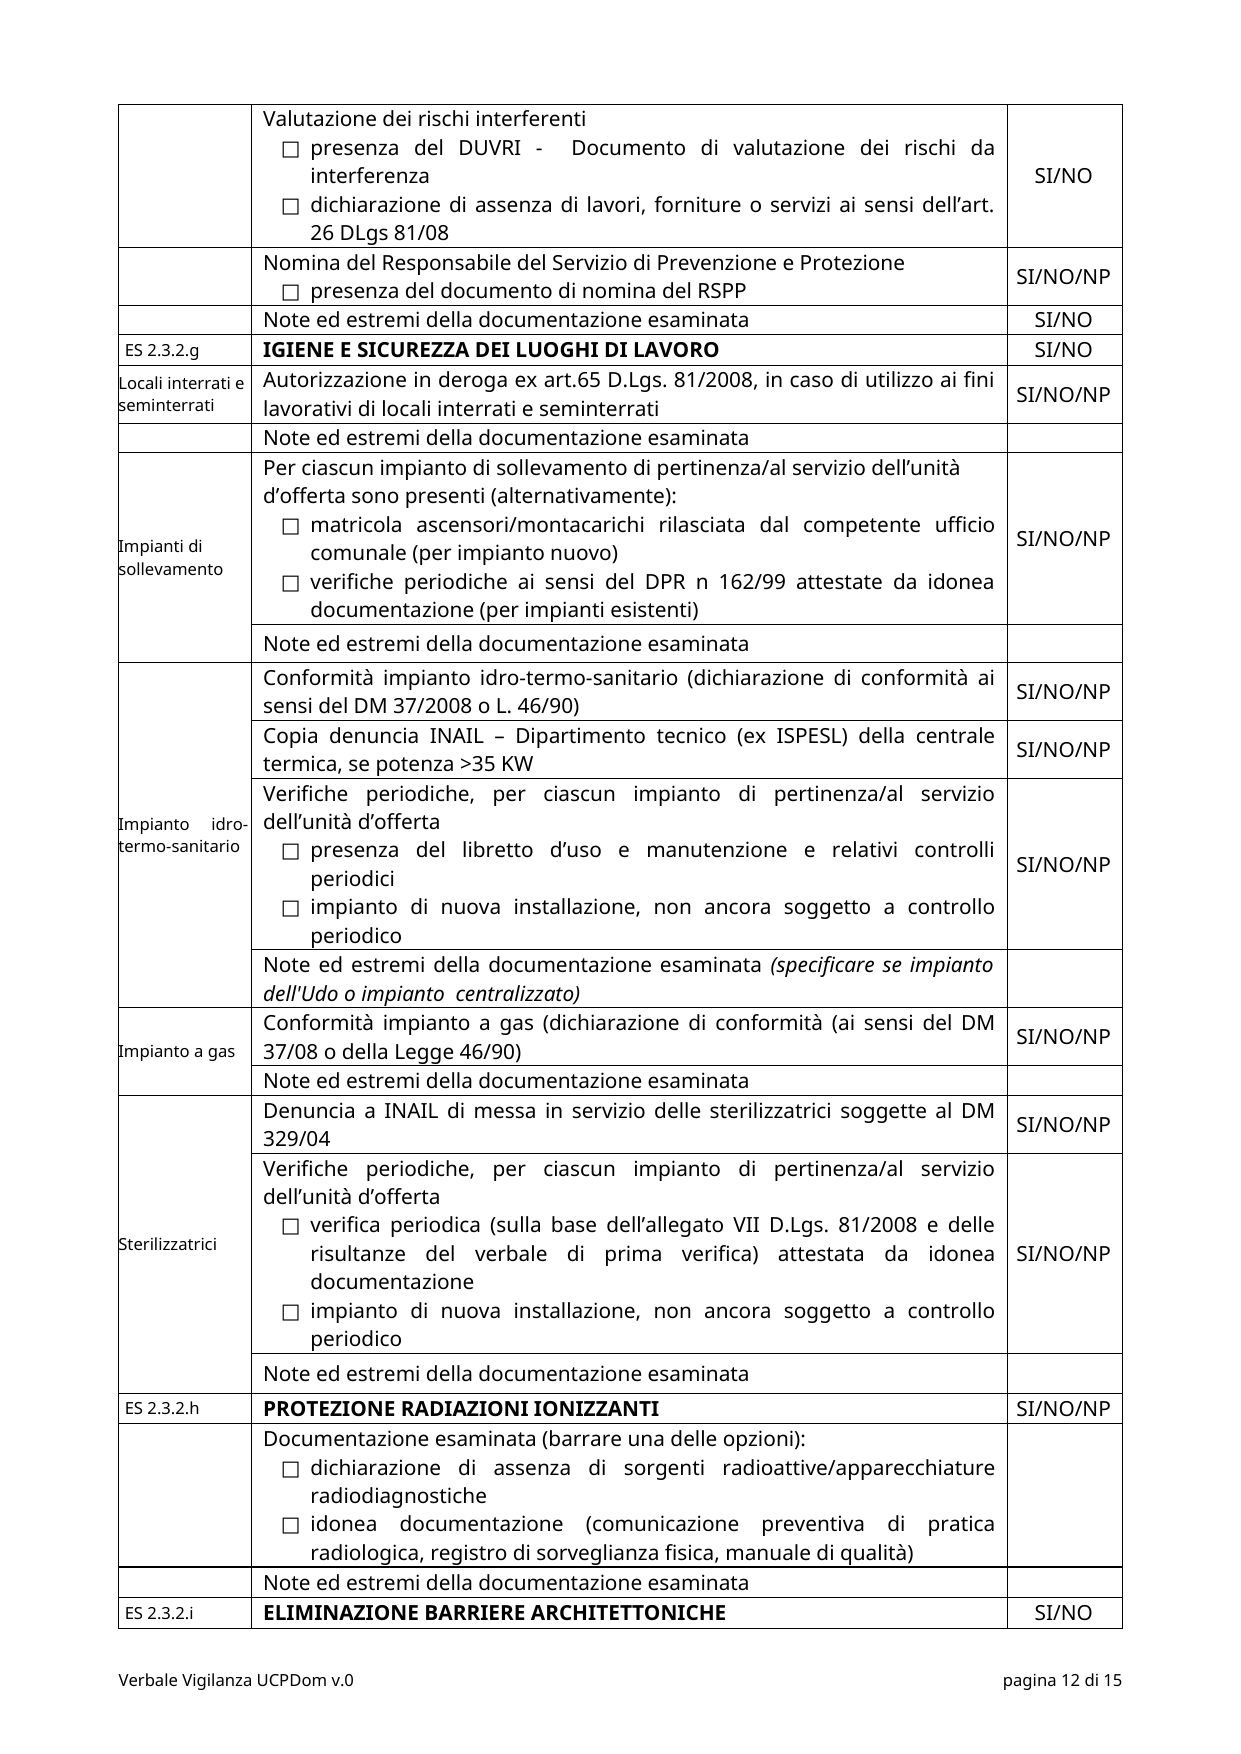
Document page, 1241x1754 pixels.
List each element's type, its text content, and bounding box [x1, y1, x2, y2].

table_cell [119, 248, 251, 304]
table_cell SI/NO/NP [1008, 1008, 1122, 1065]
table_cell ES 2.3.2.i [119, 1598, 251, 1627]
table_cell SI/NO/NP [1008, 721, 1122, 778]
table_cell [119, 1568, 251, 1597]
table_cell SI/NO/NP [1008, 366, 1122, 422]
table_cell ES 2.3.2.g [119, 335, 251, 364]
table_cell Verifiche periodiche, per ciascun impianto di pertinenza/al servizio dell’unità d’offerta presenza del libretto d’uso e manutenzione e relativi controlli periodici impianto di nuova installazione, non ancora soggetto a controllo periodico [252, 779, 1007, 949]
table_cell SI/NO/NP [1008, 1154, 1122, 1353]
table_cell [119, 306, 251, 334]
table_cell [1008, 1066, 1122, 1095]
table_cell SI/NO [1008, 1598, 1122, 1627]
table_cell [1008, 950, 1122, 1007]
table_cell Conformità impianto a gas (dichiarazione di conformità (ai sensi del DM 37/08 o della Legge 46/90) [252, 1008, 1007, 1065]
table_cell Note ed estremi della documentazione esaminata [252, 306, 1007, 334]
table_cell [1008, 1424, 1122, 1566]
table_cell [1008, 1568, 1122, 1597]
table_cell Copia denuncia INAIL – Dipartimento tecnico (ex ISPESL) della centrale termica, se potenza >35 KW [252, 721, 1007, 778]
table_cell PROTEZIONE RADIAZIONI IONIZZANTI [252, 1394, 1007, 1423]
table_cell SI/NO/NP [1008, 779, 1122, 949]
table_cell [119, 424, 251, 452]
table_cell [1008, 424, 1122, 452]
table_cell Conformità impianto idro-termo-sanitario (dichiarazione di conformità ai sensi del DM 37/2008 o L. 46/90) [252, 663, 1007, 720]
table_cell Sterilizzatrici [119, 1096, 251, 1393]
table_cell SI/NO/NP [1008, 1394, 1122, 1423]
table_cell Nomina del Responsabile del Servizio di Prevenzione e Protezione presenza del documento di nomina del RSPP [252, 248, 1007, 304]
table_cell [1008, 625, 1122, 662]
table_cell Per ciascun impianto di sollevamento di pertinenza/al servizio dell’unità d’offerta sono presenti (alternativamente): matricola ascensori/montacarichi rilasciata dal competente ufficio comunale (per impianto nuovo) verifiche periodiche ai sensi del DPR n 162/99 attestate da idonea documentazione (per impianti esistenti) [252, 453, 1007, 624]
table_cell Note ed estremi della documentazione esaminata [252, 625, 1007, 662]
table_cell Note ed estremi della documentazione esaminata [252, 1568, 1007, 1597]
table_cell SI/NO [1008, 105, 1122, 247]
table_cell Note ed estremi della documentazione esaminata [252, 1066, 1007, 1095]
table_cell SI/NO/NP [1008, 663, 1122, 720]
table_cell Autorizzazione in deroga ex art.65 D.Lgs. 81/2008, in caso di utilizzo ai fini lavorativi di locali interrati e seminterrati [252, 366, 1007, 422]
table_cell SI/NO/NP [1008, 1096, 1122, 1153]
table_cell Note ed estremi della documentazione esaminata (specificare se impianto dell'Udo o impianto centralizzato) [252, 950, 1007, 1007]
table_cell Locali interrati e seminterrati [119, 366, 251, 422]
table_cell SI/NO [1008, 306, 1122, 334]
table_cell Denuncia a INAIL di messa in servizio delle sterilizzatrici soggette al DM 329/04 [252, 1096, 1007, 1153]
table_cell Note ed estremi della documentazione esaminata [252, 424, 1007, 452]
table_cell SI/NO [1008, 335, 1122, 364]
table_cell [119, 105, 251, 247]
table_cell Verifiche periodiche, per ciascun impianto di pertinenza/al servizio dell’unità d’offerta verifica periodica (sulla base dell’allegato VII D.Lgs. 81/2008 e delle risultanze del verbale di prima verifica) attestata da idonea documentazione impianto di nuova installazione, non ancora soggetto a controllo periodico [252, 1154, 1007, 1353]
table_cell Valutazione dei rischi interferenti presenza del DUVRI - Documento di valutazione dei rischi da interferenza dichiarazione di assenza di lavori, forniture o servizi ai sensi dell’art. 26 DLgs 81/08 [252, 105, 1007, 247]
table_cell [119, 1424, 251, 1566]
table_cell ELIMINAZIONE BARRIERE ARCHITETTONICHE [252, 1598, 1007, 1627]
table_cell IGIENE E SICUREZZA DEI LUOGHI DI LAVORO [252, 335, 1007, 364]
table_cell SI/NO/NP [1008, 248, 1122, 304]
table_cell Impianto a gas [119, 1008, 251, 1095]
table_cell ES 2.3.2.h [119, 1394, 251, 1423]
table_cell Impianti di sollevamento [119, 453, 251, 662]
table_cell Documentazione esaminata (barrare una delle opzioni): dichiarazione di assenza di sorgenti radioattive/apparecchiature radiodiagnostiche idonea documentazione (comunicazione preventiva di pratica radiologica, registro di sorveglianza fisica, manuale di qualità) [252, 1424, 1007, 1566]
table_cell SI/NO/NP [1008, 453, 1122, 624]
table_cell Note ed estremi della documentazione esaminata [252, 1354, 1007, 1393]
table_cell Impianto idro-termo-sanitario [119, 663, 251, 1007]
table_cell [1008, 1354, 1122, 1393]
